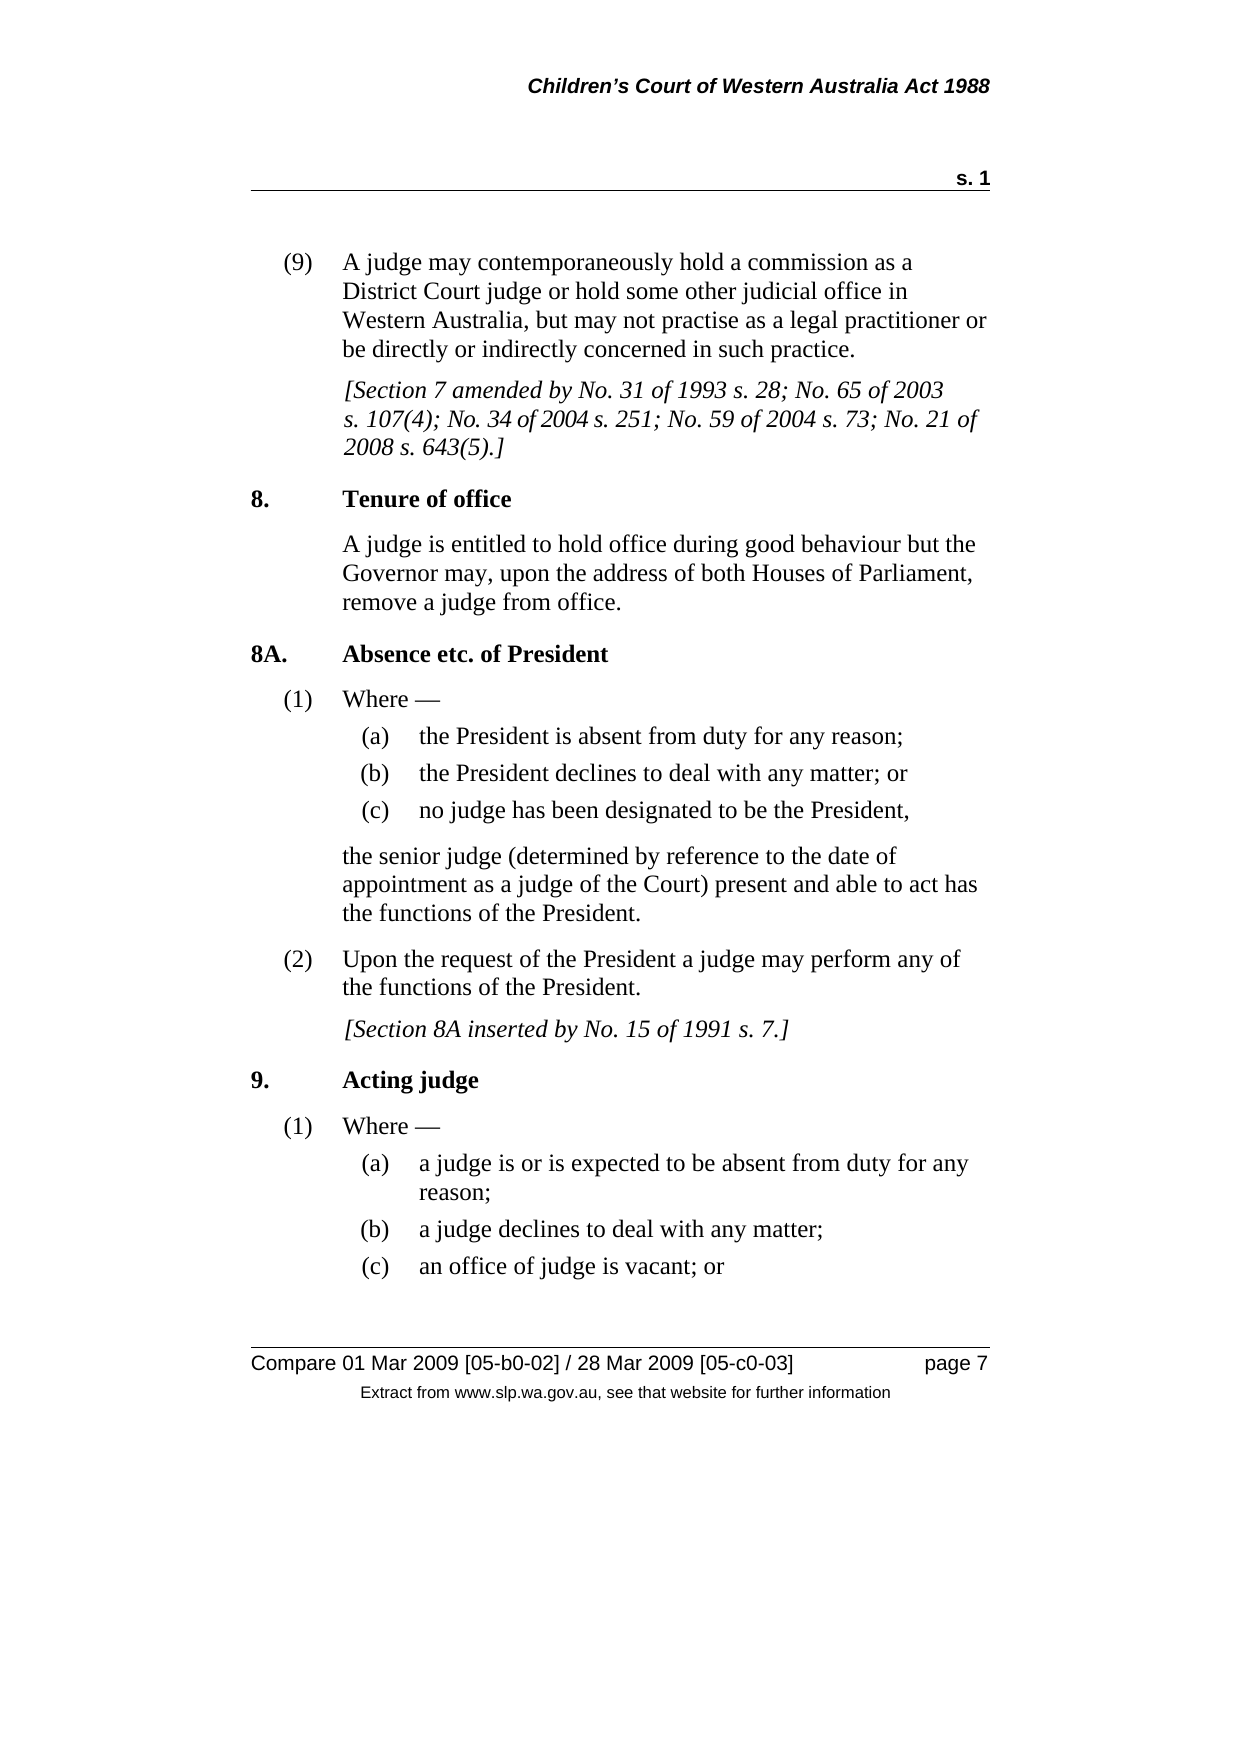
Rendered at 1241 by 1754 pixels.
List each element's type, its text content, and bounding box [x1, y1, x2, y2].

text [Section 8A inserted by No. 15 of 1991 s. 7.] [251, 1014, 990, 1042]
text (b) a judge declines to deal with any matter; [251, 1214, 990, 1242]
text (b) the President declines to deal with any matter; or [251, 758, 990, 787]
text (9) A judge may contemporaneously hold a commission as a District Court judge or hold some other judicial office in Western Australia, but may not practise as a legal practitioner or be directly or indirectly concerned in such practice. [251, 247, 990, 362]
subtitle 9. Acting judge [251, 1065, 990, 1094]
subtitle 8A. Absence etc. of President [251, 639, 990, 667]
text (c) no judge has been designated to be the President, [251, 795, 990, 824]
text (2) Upon the request of the President a judge may perform any of the functions of the President. [251, 944, 990, 1001]
text (c) an office of judge is vacant; or [251, 1251, 990, 1279]
text the senior judge (determined by reference to the date of appointment as a judge of the Court) present and able to act has the functions of the President. [251, 841, 990, 927]
subtitle 8. Tenure of office [251, 484, 990, 513]
text A judge is entitled to hold office during good behaviour but the Governor may, upon the address of both Houses of Parliament, remove a judge from office. [251, 529, 990, 616]
text (1) Where — [251, 1111, 990, 1139]
text (1) Where — [251, 684, 990, 713]
text (a) a judge is or is expected to be absent from duty for any reason; [251, 1148, 990, 1205]
text (a) the President is absent from duty for any reason; [251, 721, 990, 750]
text [Section 7 amended by No. 31 of 1993 s. 28; No. 65 of 2003 s. 107(4); No. 34 of 2004 s. 251; No. 59 of 2004 s. 73; No. 21 of 2008 s. 643(5).] [251, 375, 990, 461]
